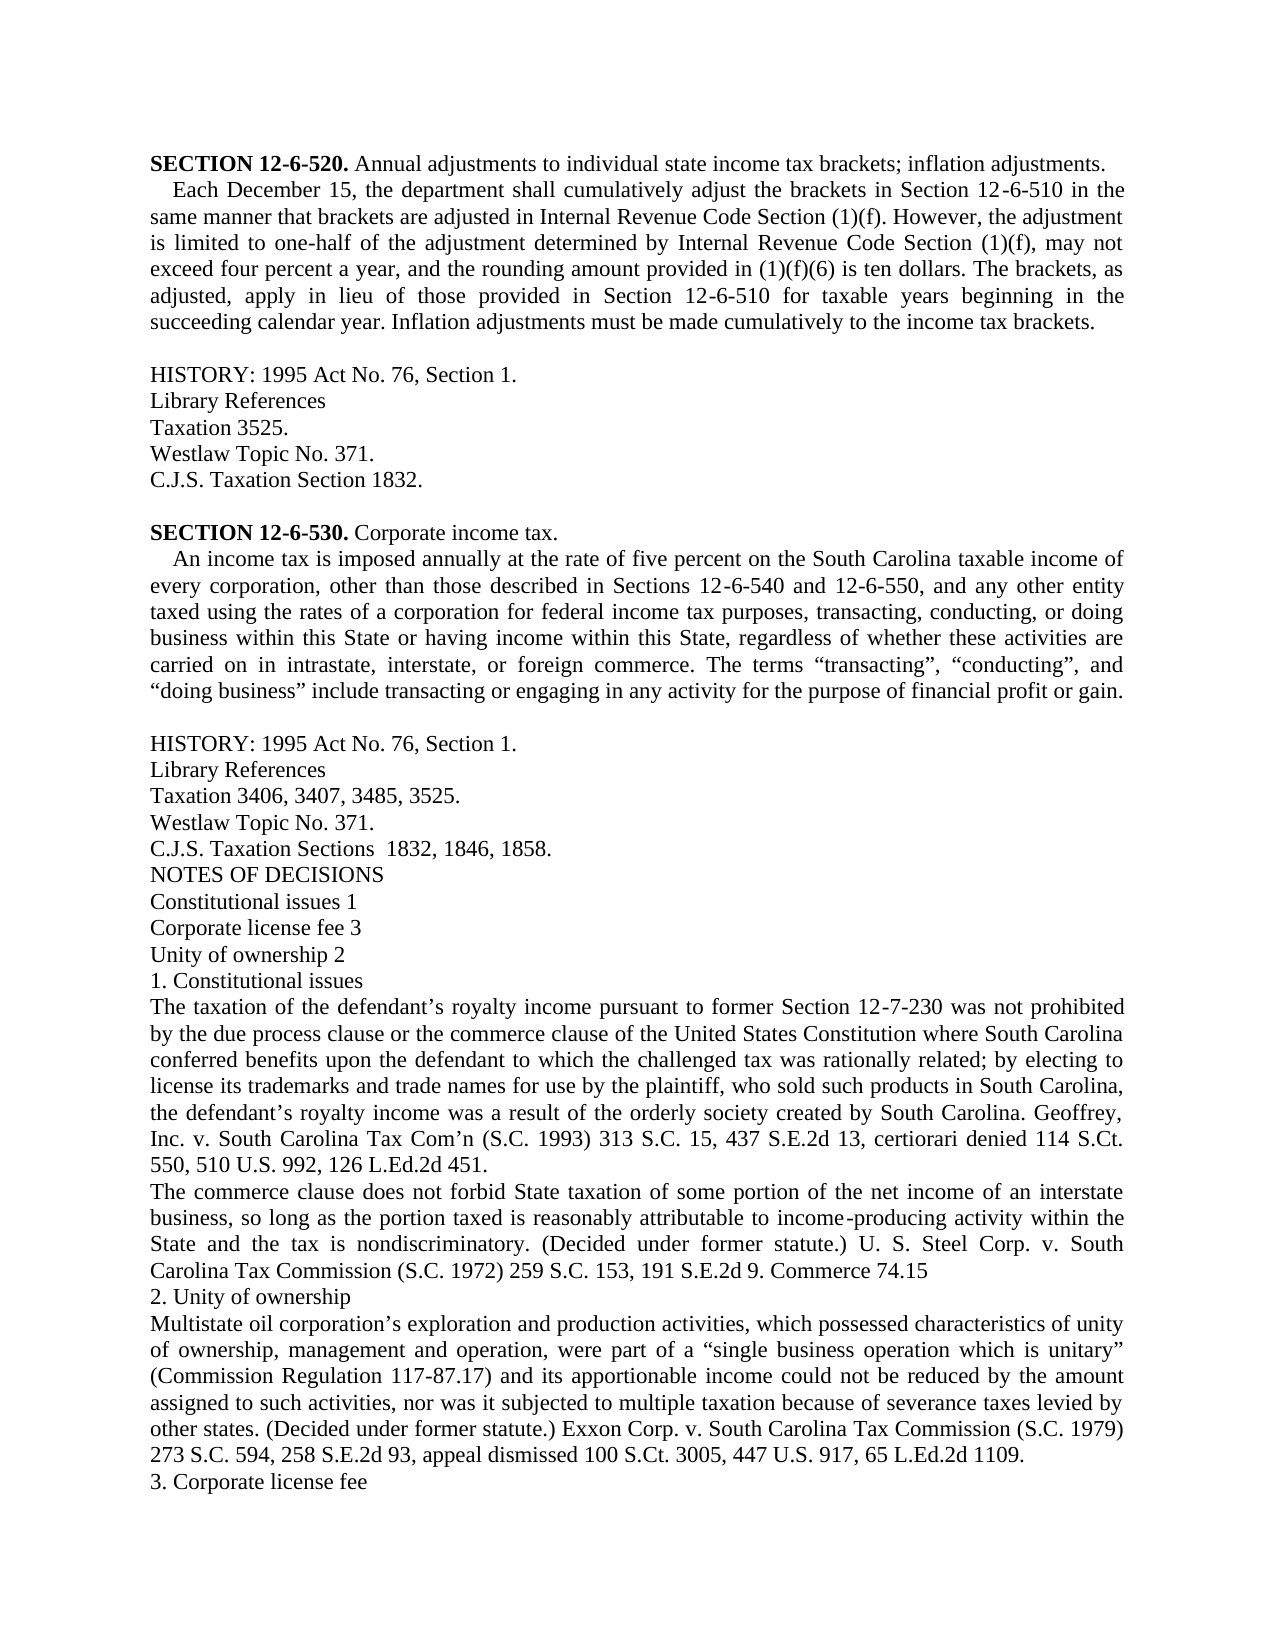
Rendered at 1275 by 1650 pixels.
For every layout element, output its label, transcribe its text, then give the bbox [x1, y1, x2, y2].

text Westlaw Topic No. 371. [150, 440, 1125, 466]
text Taxation 3406, 3407, 3485, 3525. [150, 782, 1125, 809]
text Multistate oil corporation’s exploration and production activities, which possessed characteristics of unity of ownership, management and operation, were part of a “single business operation which is unitary” (Commission Regulation 117-87.17) and its apportionable income could not be reduced by the amount assigned to such activities, nor was it subjected to multiple taxation because of severance taxes levied by other states. (Decided under former statute.) Exxon Corp. v. South Carolina Tax Commission (S.C. 1979) 273 S.C. 594, 258 S.E.2d 93, appeal dismissed 100 S.Ct. 3005, 447 U.S. 917, 65 L.Ed.2d 1109. [150, 1309, 1125, 1468]
text C.J.S. Taxation Sections 1832, 1846, 1858. [150, 835, 1125, 862]
text Constitutional issues 1 [150, 888, 1125, 914]
text HISTORY: 1995 Act No. 76, Section 1. [150, 361, 1125, 387]
text SECTION 12-6-520. Annual adjustments to individual state income tax brackets; inflation adjustments. [150, 150, 1125, 176]
text HISTORY: 1995 Act No. 76, Section 1. [150, 730, 1125, 756]
text The taxation of the defendant’s royalty income pursuant to former Section 12-7-230 was not prohibited by the due process clause or the commerce clause of the United States Constitution where South Carolina conferred benefits upon the defendant to which the challenged tax was rationally related; by electing to license its trademarks and trade names for use by the plaintiff, who sold such products in South Carolina, the defendant’s royalty income was a result of the orderly society created by South Carolina. Geoffrey, Inc. v. South Carolina Tax Com’n (S.C. 1993) 313 S.C. 15, 437 S.E.2d 13, certiorari denied 114 S.Ct. 550, 510 U.S. 992, 126 L.Ed.2d 451. [150, 993, 1125, 1178]
text An income tax is imposed annually at the rate of five percent on the South Carolina taxable income of every corporation, other than those described in Sections 12-6-540 and 12-6-550, and any other entity taxed using the rates of a corporation for federal income tax purposes, transacting, conducting, or doing business within this State or having income within this State, regardless of whether these activities are carried on in intrastate, interstate, or foreign commerce. The terms “transacting”, “conducting”, and “doing business” include transacting or engaging in any activity for the purpose of financial profit or gain. [150, 545, 1125, 703]
text Library References [150, 756, 1125, 782]
text C.J.S. Taxation Section 1832. [150, 466, 1125, 493]
text Each December 15, the department shall cumulatively adjust the brackets in Section 12-6-510 in the same manner that brackets are adjusted in Internal Revenue Code Section (1)(f). However, the adjustment is limited to one-half of the adjustment determined by Internal Revenue Code Section (1)(f), may not exceed four percent a year, and the rounding amount provided in (1)(f)(6) is ten dollars. The brackets, as adjusted, apply in lieu of those provided in Section 12-6-510 for taxable years beginning in the succeeding calendar year. Inflation adjustments must be made cumulatively to the income tax brackets. [150, 176, 1125, 334]
text Taxation 3525. [150, 413, 1125, 440]
text 2. Unity of ownership [150, 1283, 1125, 1309]
text 3. Corporate license fee [150, 1468, 1125, 1494]
text Corporate license fee 3 [150, 914, 1125, 941]
text Unity of ownership 2 [150, 941, 1125, 967]
text SECTION 12-6-530. Corporate income tax. [150, 519, 1125, 545]
text Library References [150, 387, 1125, 413]
text 1. Constitutional issues [150, 967, 1125, 993]
text Westlaw Topic No. 371. [150, 809, 1125, 835]
text The commerce clause does not forbid State taxation of some portion of the net income of an interstate business, so long as the portion taxed is reasonably attributable to income-producing activity within the State and the tax is nondiscriminatory. (Decided under former statute.) U. S. Steel Corp. v. South Carolina Tax Commission (S.C. 1972) 259 S.C. 153, 191 S.E.2d 9. Commerce 74.15 [150, 1178, 1125, 1283]
text NOTES OF DECISIONS [150, 862, 1125, 888]
